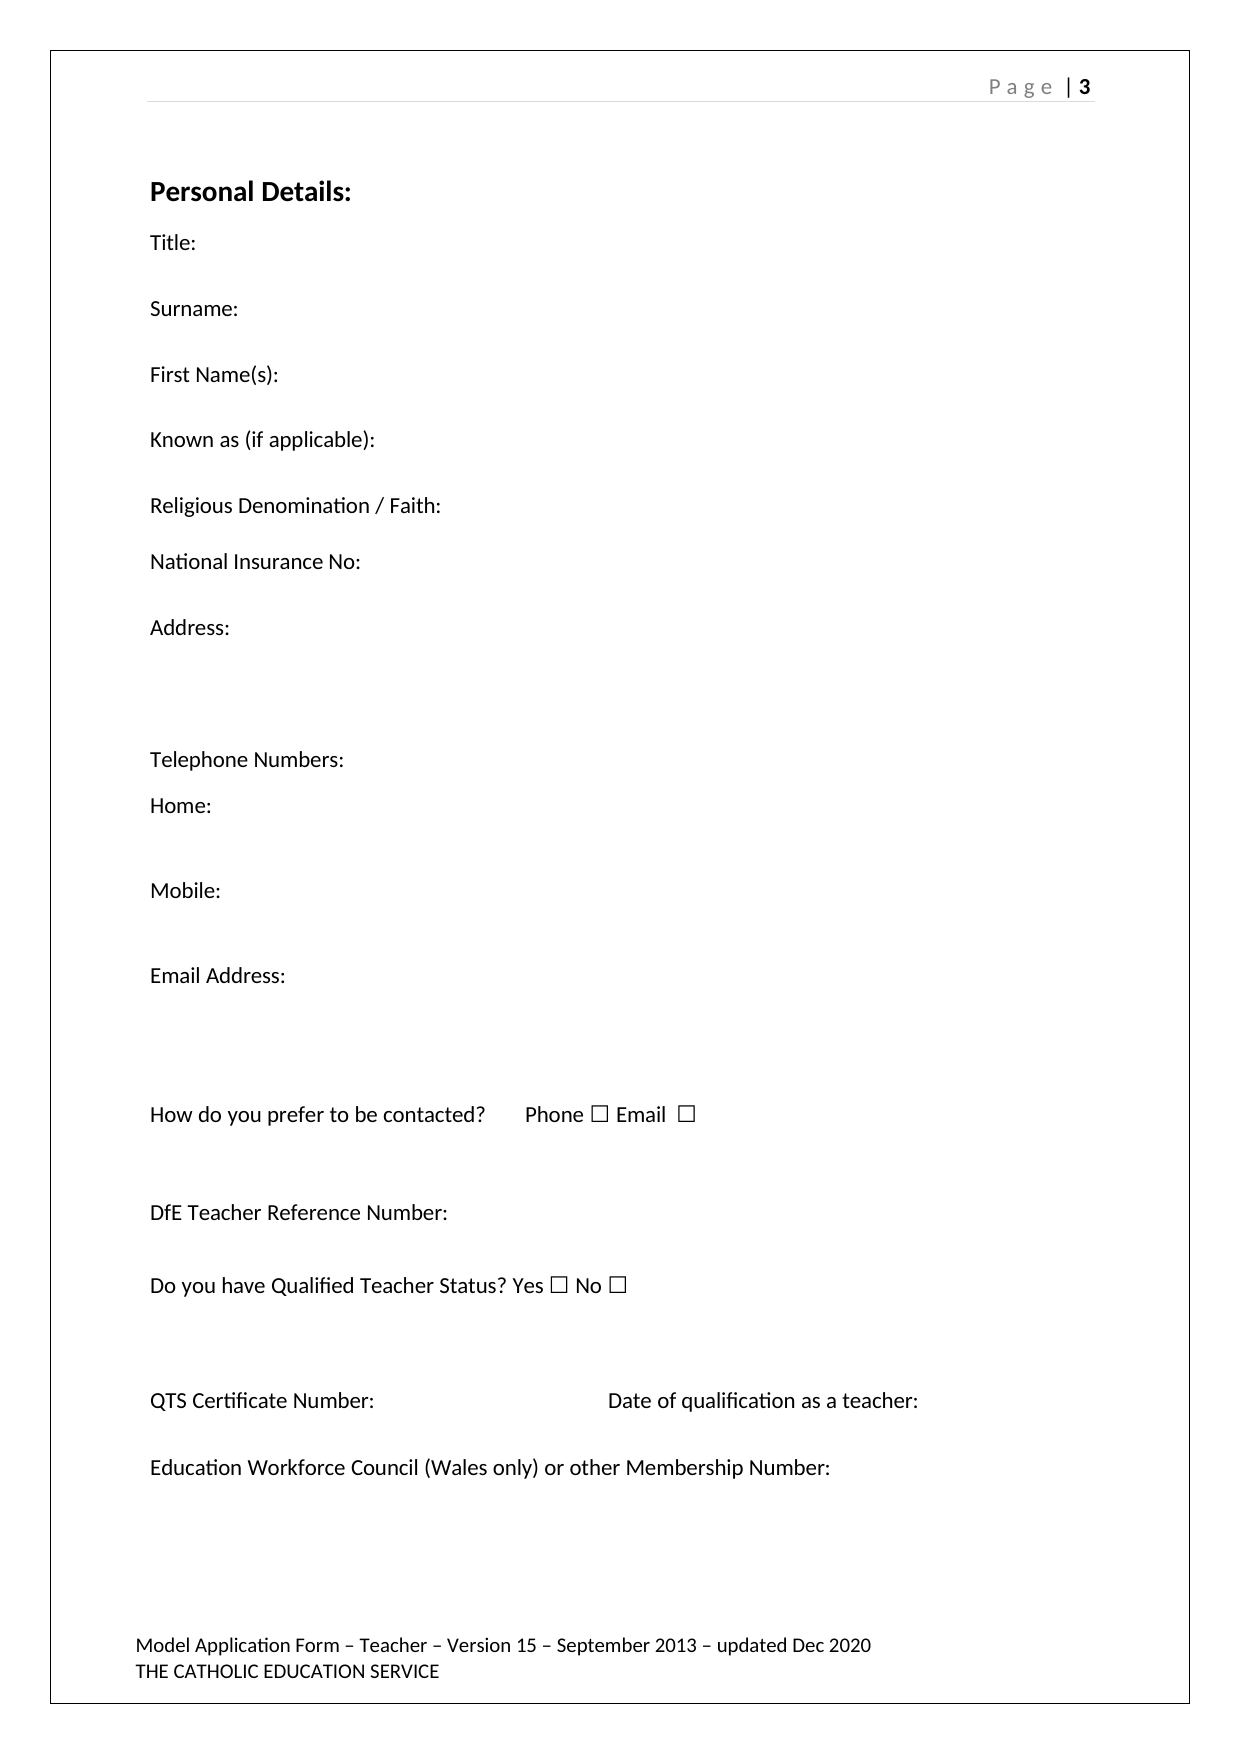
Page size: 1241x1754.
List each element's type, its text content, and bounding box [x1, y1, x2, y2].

text Home: [150, 792, 402, 819]
text QTS Certificate Number: Date of qualification as a teacher: [150, 1386, 1139, 1414]
text Title: [150, 228, 1090, 256]
text Address: [150, 613, 1105, 641]
text Religious Denomination / Faith: [150, 491, 1105, 519]
text DfE Teacher Reference Number: [150, 1198, 1105, 1226]
text Telephone Numbers: [150, 745, 402, 773]
text National Insurance No: [150, 547, 1105, 575]
text Do you have Qualified Teacher Status? Yes ☐ No ☐ [150, 1269, 1105, 1301]
text Email Address: [150, 961, 1105, 989]
text Mobile: [150, 876, 1105, 904]
text How do you prefer to be contacted? Phone ☐ Email ☐ [150, 1098, 1105, 1129]
text P a g e | 3 [135, 72, 1090, 100]
text Education Workforce Council (Wales only) or other Membership Number: [150, 1453, 838, 1481]
subtitle Personal Details: [150, 173, 1105, 208]
text Known as (if applicable): [150, 426, 1105, 453]
text First Name(s): [150, 360, 1105, 388]
text Surname: [150, 294, 1105, 322]
